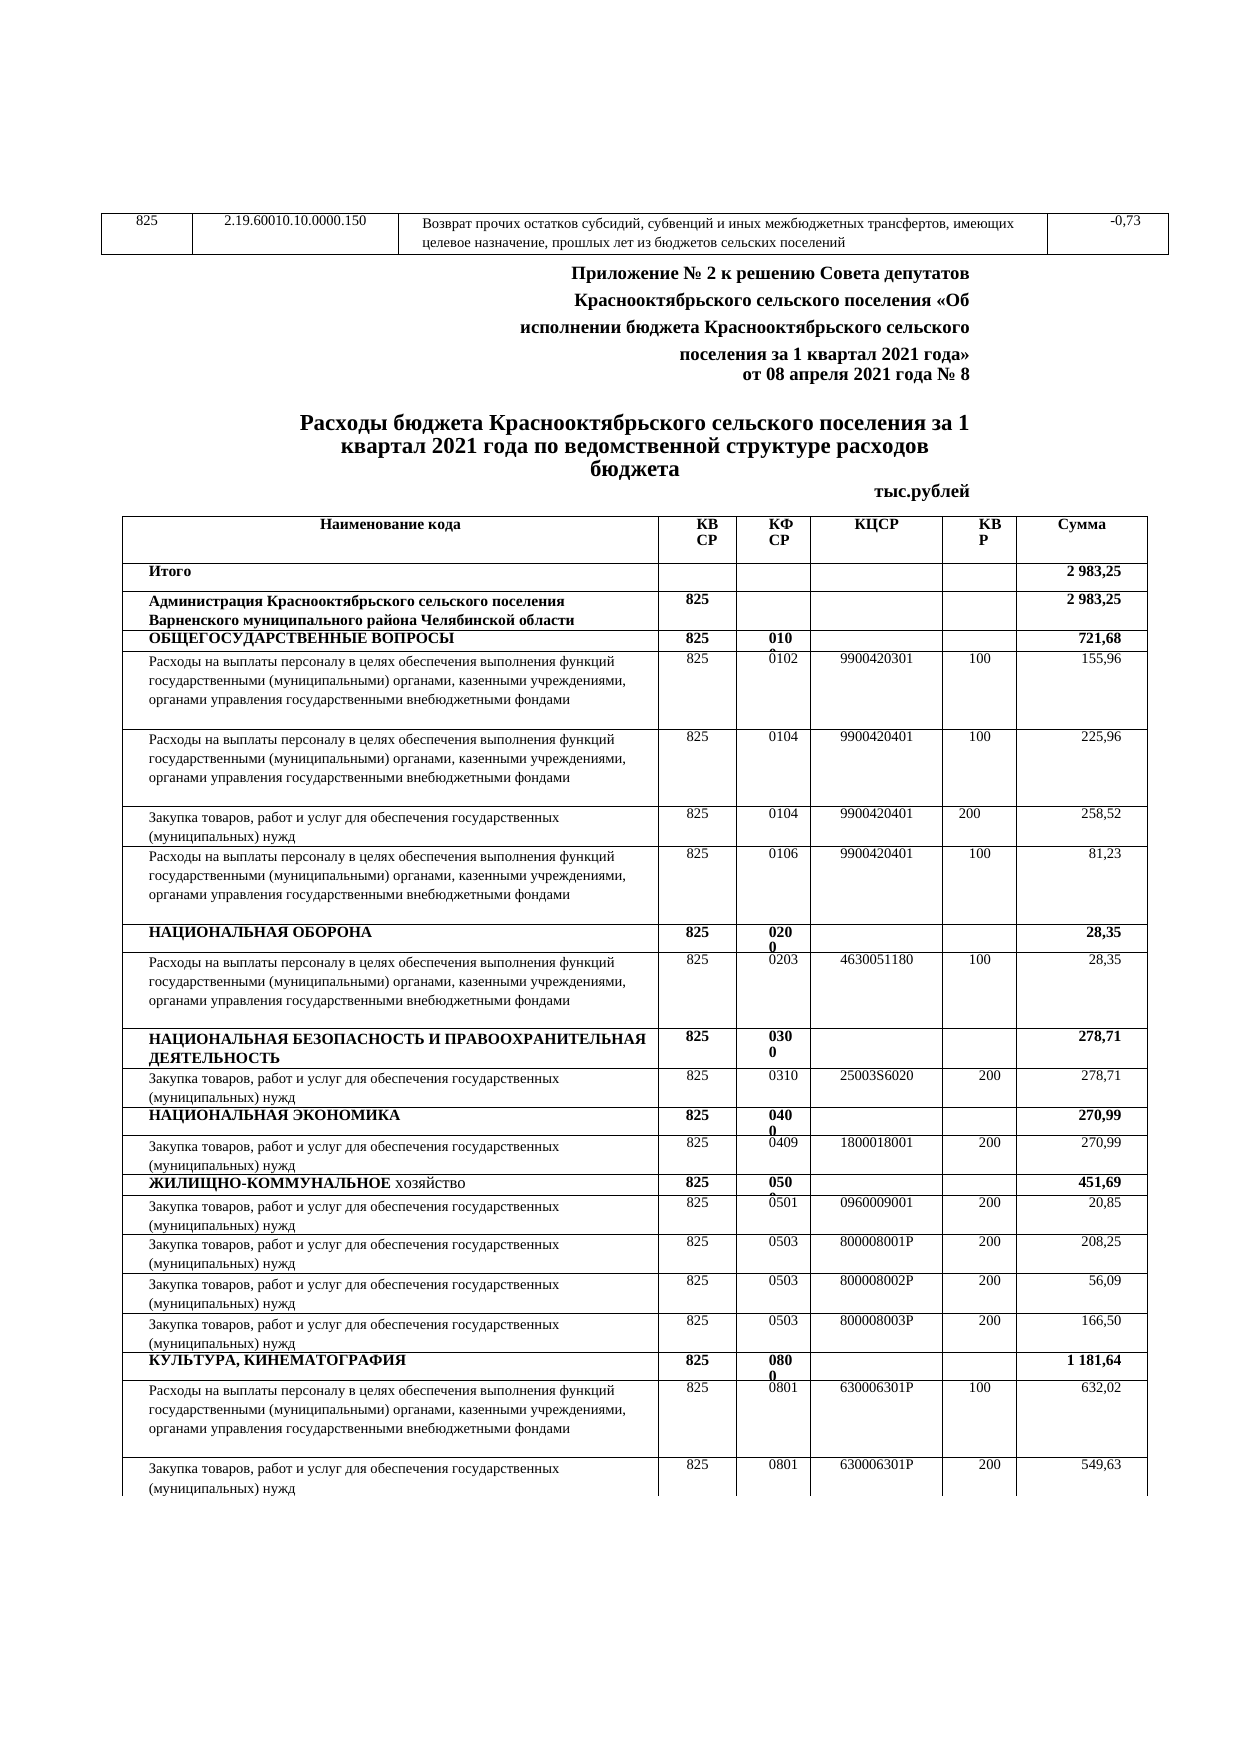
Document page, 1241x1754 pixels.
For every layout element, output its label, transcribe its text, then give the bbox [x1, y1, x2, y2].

table_cell Расходы на выплаты персоналу в целях обеспечения выполнения функций государственными (муниципальными) органами, казенными учреждениями, органами управления государственными внебюджетными фондами [123, 652, 658, 729]
table_cell Закупка товаров, работ и услуг для обеспечения государственных (муниципальных) нужд [123, 1069, 658, 1107]
table_cell 825 [659, 1381, 736, 1457]
table_cell 825 [659, 1274, 736, 1312]
table_cell 825 [659, 1353, 736, 1379]
table_cell 225,96 [1017, 730, 1147, 806]
table_header Наименование кода [123, 517, 658, 563]
table_cell 200 [943, 1069, 1016, 1107]
table_cell 28,35 [1017, 953, 1147, 1028]
table_cell 9900420401 [811, 807, 942, 846]
table_cell 9900420401 [811, 730, 942, 806]
table_cell 2 983,25 [1017, 564, 1147, 591]
table_cell 825 [659, 1458, 736, 1496]
table_cell Закупка товаров, работ и услуг для обеспечения государственных (муниципальных) нужд [123, 1136, 658, 1174]
table_cell 166,50 [1017, 1314, 1147, 1352]
table_cell Расходы на выплаты персоналу в целях обеспечения выполнения функций государственными (муниципальными) органами, казенными учреждениями, органами управления государственными внебюджетными фондами [123, 953, 658, 1028]
table_cell 28,35 [1017, 925, 1147, 952]
table_cell 200 [943, 1136, 1016, 1174]
table_cell 0960009001 [811, 1196, 942, 1233]
table_cell 1800018001 [811, 1136, 942, 1174]
table_cell 0102 [737, 652, 810, 729]
table_cell 721,68 [1017, 631, 1147, 651]
table_cell 825 [659, 1029, 736, 1068]
table_cell [811, 564, 942, 591]
text Приложение № 2 к решению Совета депутатов Краснооктябрьского сельского поселения «Об исполнении бюджета Краснооктябрьского сельского поселения за 1 квартал 2021 года» [514, 258, 970, 366]
table_cell 0501 [737, 1196, 810, 1233]
table_cell 825 [659, 652, 736, 729]
table_cell НАЦИОНАЛЬНАЯ ЭКОНОМИКА [123, 1108, 658, 1134]
table_cell 200 [943, 1274, 1016, 1312]
table_cell 258,52 [1017, 807, 1147, 846]
table_cell 208,25 [1017, 1235, 1147, 1273]
table_cell 0409 [737, 1136, 810, 1174]
table_cell 0500 [737, 1175, 810, 1194]
table_cell 56,09 [1017, 1274, 1147, 1312]
table_header КЦСР [811, 517, 942, 563]
text тыс.рублей [296, 482, 970, 501]
table_cell 0203 [737, 953, 810, 1028]
table_cell [943, 1108, 1016, 1134]
table_cell [811, 592, 942, 630]
table_cell 825 [659, 730, 736, 806]
table_header КВСР [659, 517, 736, 563]
table_cell 200 [943, 1458, 1016, 1496]
table_cell 825 [659, 1235, 736, 1273]
table_cell 2 983,25 [1017, 592, 1147, 630]
table_cell КУЛЬТУРА, КИНЕМАТОГРАФИЯ [123, 1353, 658, 1379]
table_cell 270,99 [1017, 1136, 1147, 1174]
table_cell 100 [943, 1381, 1016, 1457]
table_cell [943, 592, 1016, 630]
table_cell Возврат прочих остатков субсидий, субвенций и иных межбюджетных трансфертов, имеющих целевое назначение, прошлых лет из бюджетов сельских поселений [399, 214, 1047, 254]
table_cell 825 [659, 1196, 736, 1233]
table_cell 825 [659, 953, 736, 1028]
table_cell 825 [659, 631, 736, 651]
table_cell [737, 592, 810, 630]
table_cell [811, 1029, 942, 1068]
table_cell 825 [659, 1136, 736, 1174]
table_cell 630006301Р [811, 1381, 942, 1457]
table_cell Расходы на выплаты персоналу в целях обеспечения выполнения функций государственными (муниципальными) органами, казенными учреждениями, органами управления государственными внебюджетными фондами [123, 730, 658, 806]
table_cell 9900420301 [811, 652, 942, 729]
table_header KBP [943, 517, 1016, 563]
table_cell ОБЩЕГОСУДАРСТВЕННЫЕ ВОПРОСЫ [123, 631, 658, 651]
table_cell 825 [659, 1314, 736, 1352]
table_cell [943, 1353, 1016, 1379]
table_cell [811, 1108, 942, 1134]
table_cell 800008002Р [811, 1274, 942, 1312]
table_cell [943, 631, 1016, 651]
table_cell 100 [943, 847, 1016, 924]
table_cell 0310 [737, 1069, 810, 1107]
table_cell [659, 564, 736, 591]
table_cell 200 [943, 807, 1016, 846]
table_cell 20,85 [1017, 1196, 1147, 1233]
table_cell Расходы на выплаты персоналу в целях обеспечения выполнения функций государственными (муниципальными) органами, казенными учреждениями, органами управления государственными внебюджетными фондами [123, 847, 658, 924]
table_cell ЖИЛИЩНО-КОММУНАЛЬНОЕ хозяйство [123, 1175, 658, 1194]
table_header Сумма [1017, 517, 1147, 563]
table_cell 200 [943, 1235, 1016, 1273]
table_cell 0801 [737, 1458, 810, 1496]
table_cell Расходы на выплаты персоналу в целях обеспечения выполнения функций государственными (муниципальными) органами, казенными учреждениями, органами управления государственными внебюджетными фондами [123, 1381, 658, 1457]
table_cell Закупка товаров, работ и услуг для обеспечения государственных (муниципальных) нужд [123, 1314, 658, 1352]
table_cell [811, 631, 942, 651]
table_cell 0104 [737, 730, 810, 806]
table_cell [123, 1458, 658, 1496]
table_cell НАЦИОНАЛЬНАЯ БЕЗОПАСНОСТЬ И ПРАВООХРАНИТЕЛЬНАЯ ДЕЯТЕЛЬНОСТЬ [123, 1029, 658, 1068]
table_cell 825 [659, 1108, 736, 1134]
table_cell 800008003Р [811, 1314, 942, 1352]
table_cell 100 [943, 652, 1016, 729]
table_cell 825 [659, 925, 736, 952]
table_cell 100 [943, 953, 1016, 1028]
table_cell [811, 1175, 942, 1194]
table_cell [811, 925, 942, 952]
table_cell 0300 [737, 1029, 810, 1068]
table_cell Закупка товаров, работ и услуг для обеспечения государственных (муниципальных) нужд [123, 1196, 658, 1233]
table_cell 825 [102, 214, 192, 254]
table_cell НАЦИОНАЛЬНАЯ ОБОРОНА [123, 925, 658, 952]
table_cell Администрация Краснооктябрьского сельского поселения Варненского муниципального района Челябинской области [123, 592, 658, 630]
table_cell Закупка товаров, работ и услуг для обеспечения государственных (муниципальных) нужд [123, 1235, 658, 1273]
table_cell 0503 [737, 1314, 810, 1352]
table_cell 825 [659, 592, 736, 630]
table_cell Закупка товаров, работ и услуг для обеспечения государственных (муниципальных) нужд [123, 807, 658, 846]
table_cell 278,71 [1017, 1029, 1147, 1068]
table_cell -0,73 [1048, 214, 1168, 254]
table_cell Итого [123, 564, 658, 591]
table_cell 825 [659, 847, 736, 924]
table_cell 0801 [737, 1381, 810, 1457]
table_cell 632,02 [1017, 1381, 1147, 1457]
table_cell 825 [659, 1069, 736, 1107]
table_cell 630006301Р [811, 1458, 942, 1496]
table_cell [943, 1029, 1016, 1068]
table_cell 270,99 [1017, 1108, 1147, 1134]
table_cell [943, 925, 1016, 952]
table_cell Закупка товаров, работ и услуг для обеспечения государственных (муниципальных) нужд [123, 1274, 658, 1312]
table_cell 0400 [737, 1108, 810, 1134]
text от 08 апреля 2021 года № 8 [296, 366, 970, 384]
table_cell 200 [943, 1196, 1016, 1233]
table_cell 100 [943, 730, 1016, 806]
table_cell 81,23 [1017, 847, 1147, 924]
table_cell 0200 [737, 925, 810, 952]
table_cell 278,71 [1017, 1069, 1147, 1107]
table_cell 0104 [737, 807, 810, 846]
table_cell 4630051180 [811, 953, 942, 1028]
table_cell 825 [659, 807, 736, 846]
table_cell 9900420401 [811, 847, 942, 924]
table_cell 0503 [737, 1235, 810, 1273]
table_cell [811, 1353, 942, 1379]
table_cell 155,96 [1017, 652, 1147, 729]
table_cell 0100 [737, 631, 810, 651]
table_cell 200 [943, 1314, 1016, 1352]
table_cell [943, 1175, 1016, 1194]
text Расходы бюджета Краснооктябрьского сельского поселения за 1 квартал 2021 года по ведомственной структуре расходов бюджета [296, 412, 974, 481]
table_cell 0106 [737, 847, 810, 924]
table_cell 25003S6020 [811, 1069, 942, 1107]
table_cell 825 [659, 1175, 736, 1194]
table_header КФСР [737, 517, 810, 563]
table_cell [943, 564, 1016, 591]
table_cell 800008001Р [811, 1235, 942, 1273]
table_cell [737, 564, 810, 591]
table_cell 2.19.60010.10.0000.150 [193, 214, 398, 254]
table_cell 451,69 [1017, 1175, 1147, 1194]
table_cell 1 181,64 [1017, 1353, 1147, 1379]
table_cell 0800 [737, 1353, 810, 1379]
table_cell 0503 [737, 1274, 810, 1312]
table_cell 549,63 [1017, 1458, 1147, 1496]
